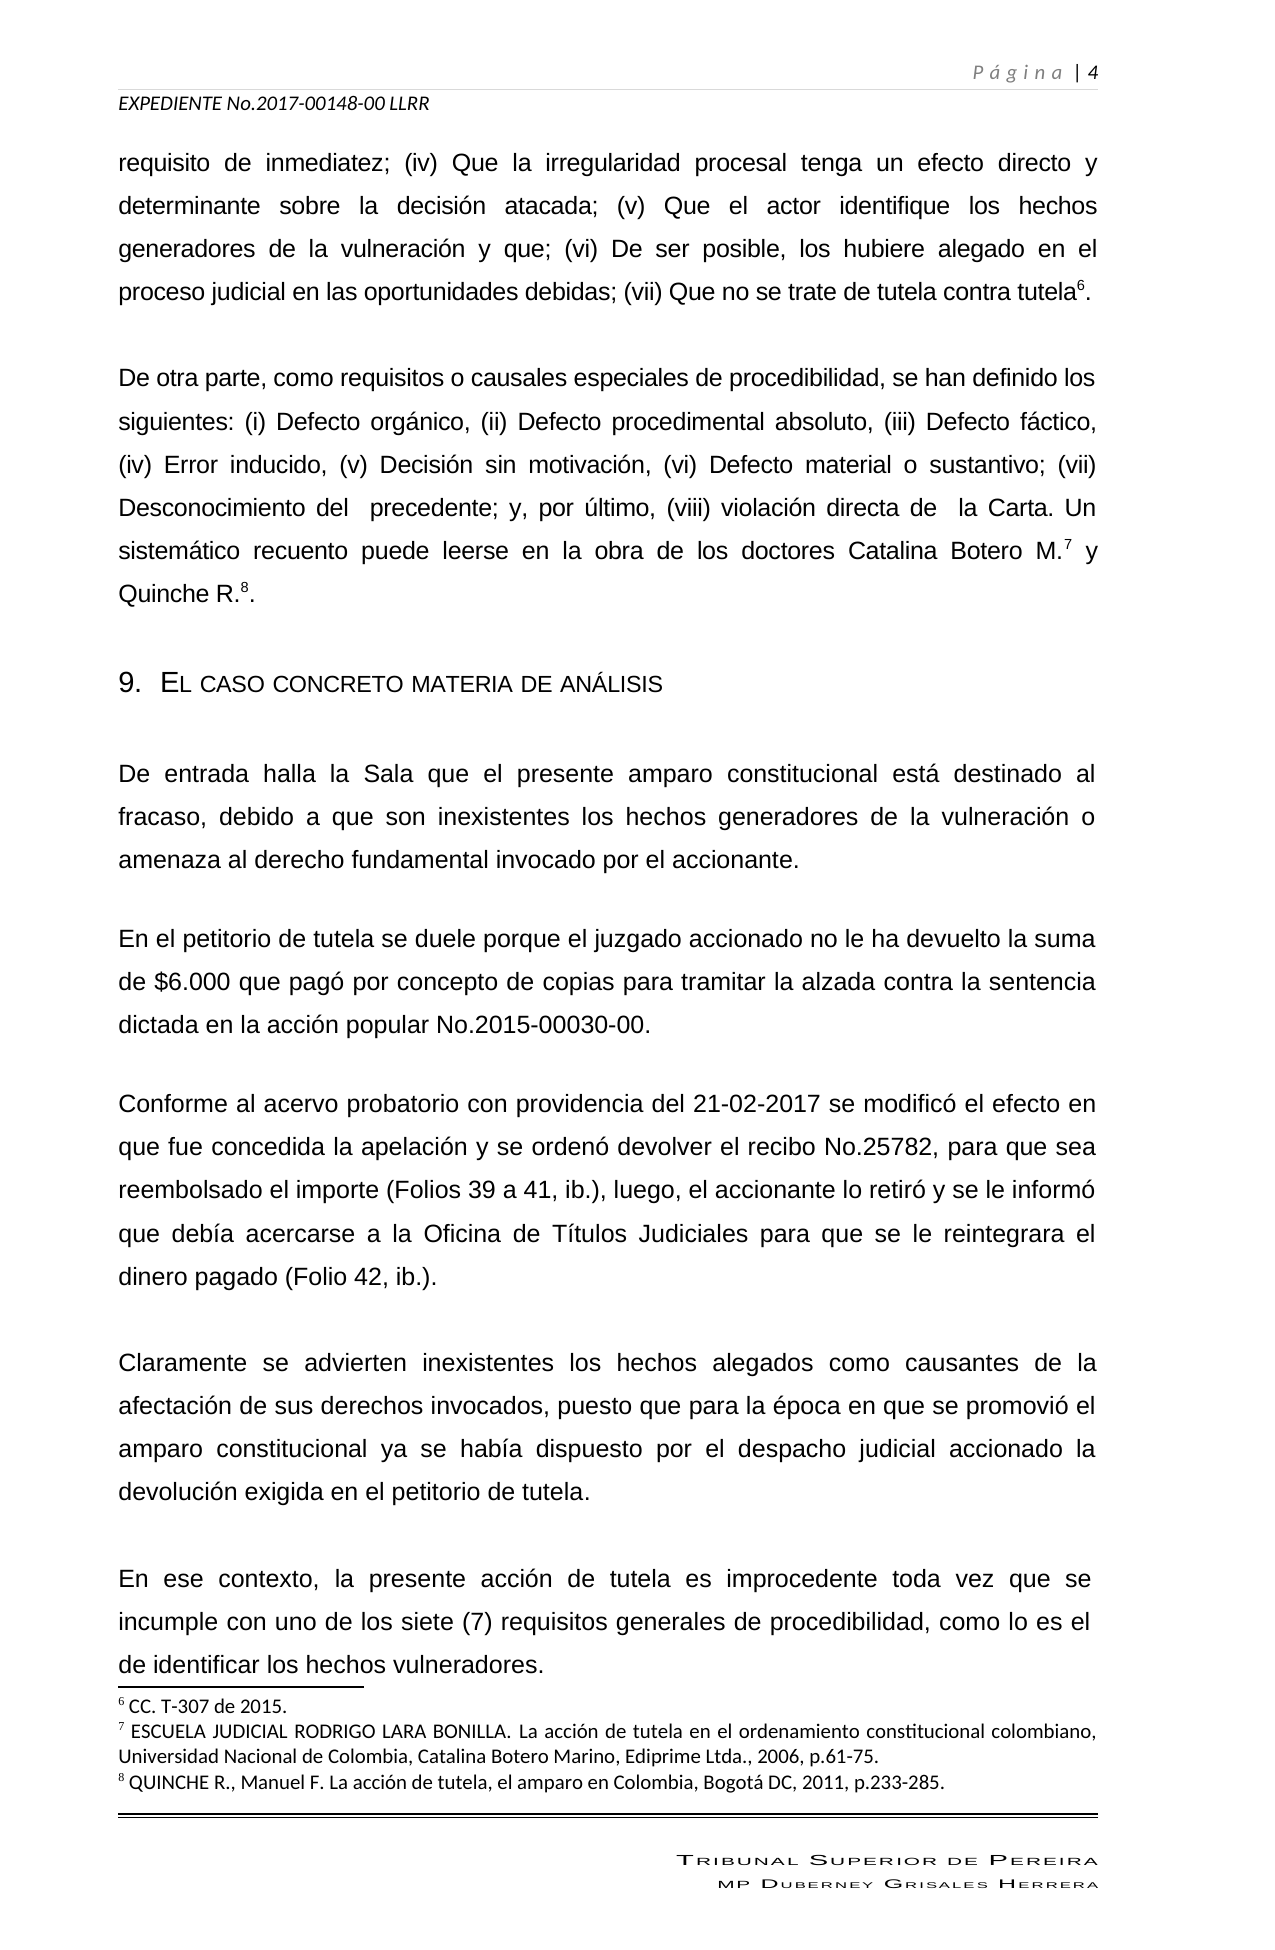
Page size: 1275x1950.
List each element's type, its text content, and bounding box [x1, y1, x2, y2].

text De otra parte, como requisitos o causales especiales de procedibilidad, se han definido los [118, 363, 1098, 392]
text En ese contexto, la presente acción de tutela es improcedente toda vez que se incumple con uno de los siete (7) requisitos generales de procedibilidad, como lo es el de identificar los hechos vulneradores. [118, 1564, 1092, 1679]
text Claramente se advierten inexistentes los hechos alegados como causantes de la afectación de sus derechos invocados, puesto que para la época en que se promovió el amparo constitucional ya se había dispuesto por el despacho judicial accionado la devolución exigida en el petitorio de tutela. [118, 1348, 1098, 1506]
text Conforme al acervo probatorio con providencia del 21-02-2017 se modificó el efecto en que fue concedida la apelación y se ordenó devolver el recibo No.25782, para que sea reembolsado el importe (Folios 39 a 41, ib.), luego, el accionante lo retiró y se le informó que debía acercarse a la Oficina de Títulos Judiciales para que se le reintegrara el dinero pagado (Folio 42, ib.). [118, 1089, 1098, 1291]
text De entrada halla la Sala que el presente amparo constitucional está destinado al fracaso, debido a que son inexistentes los hechos generadores de la vulneración o amenaza al derecho fundamental invocado por el accionante. [118, 759, 1098, 874]
text siguientes: (i) Defecto orgánico, (ii) Defecto procedimental absoluto, (iii) Defecto fáctico, (iv) Error inducido, (v) Decisión sin motivación, (vi) Defecto material o sustantivo; (vii) Desconocimiento del precedente; y, por último, (viii) violación directa de la Carta. Un sistemático recuento puede leerse en la obra de los doctores Catalina Botero M. y Quinche R.. [118, 406, 1098, 608]
text En el petitorio de tutela se duele porque el juzgado accionado no le ha devuelto la suma de $6.000 que pagó por concepto de copias para tramitar la alzada contra la sentencia dictada en la acción popular No.2015-00030-00. [118, 924, 1098, 1039]
list El caso concreto materia de análisis [118, 665, 1098, 699]
